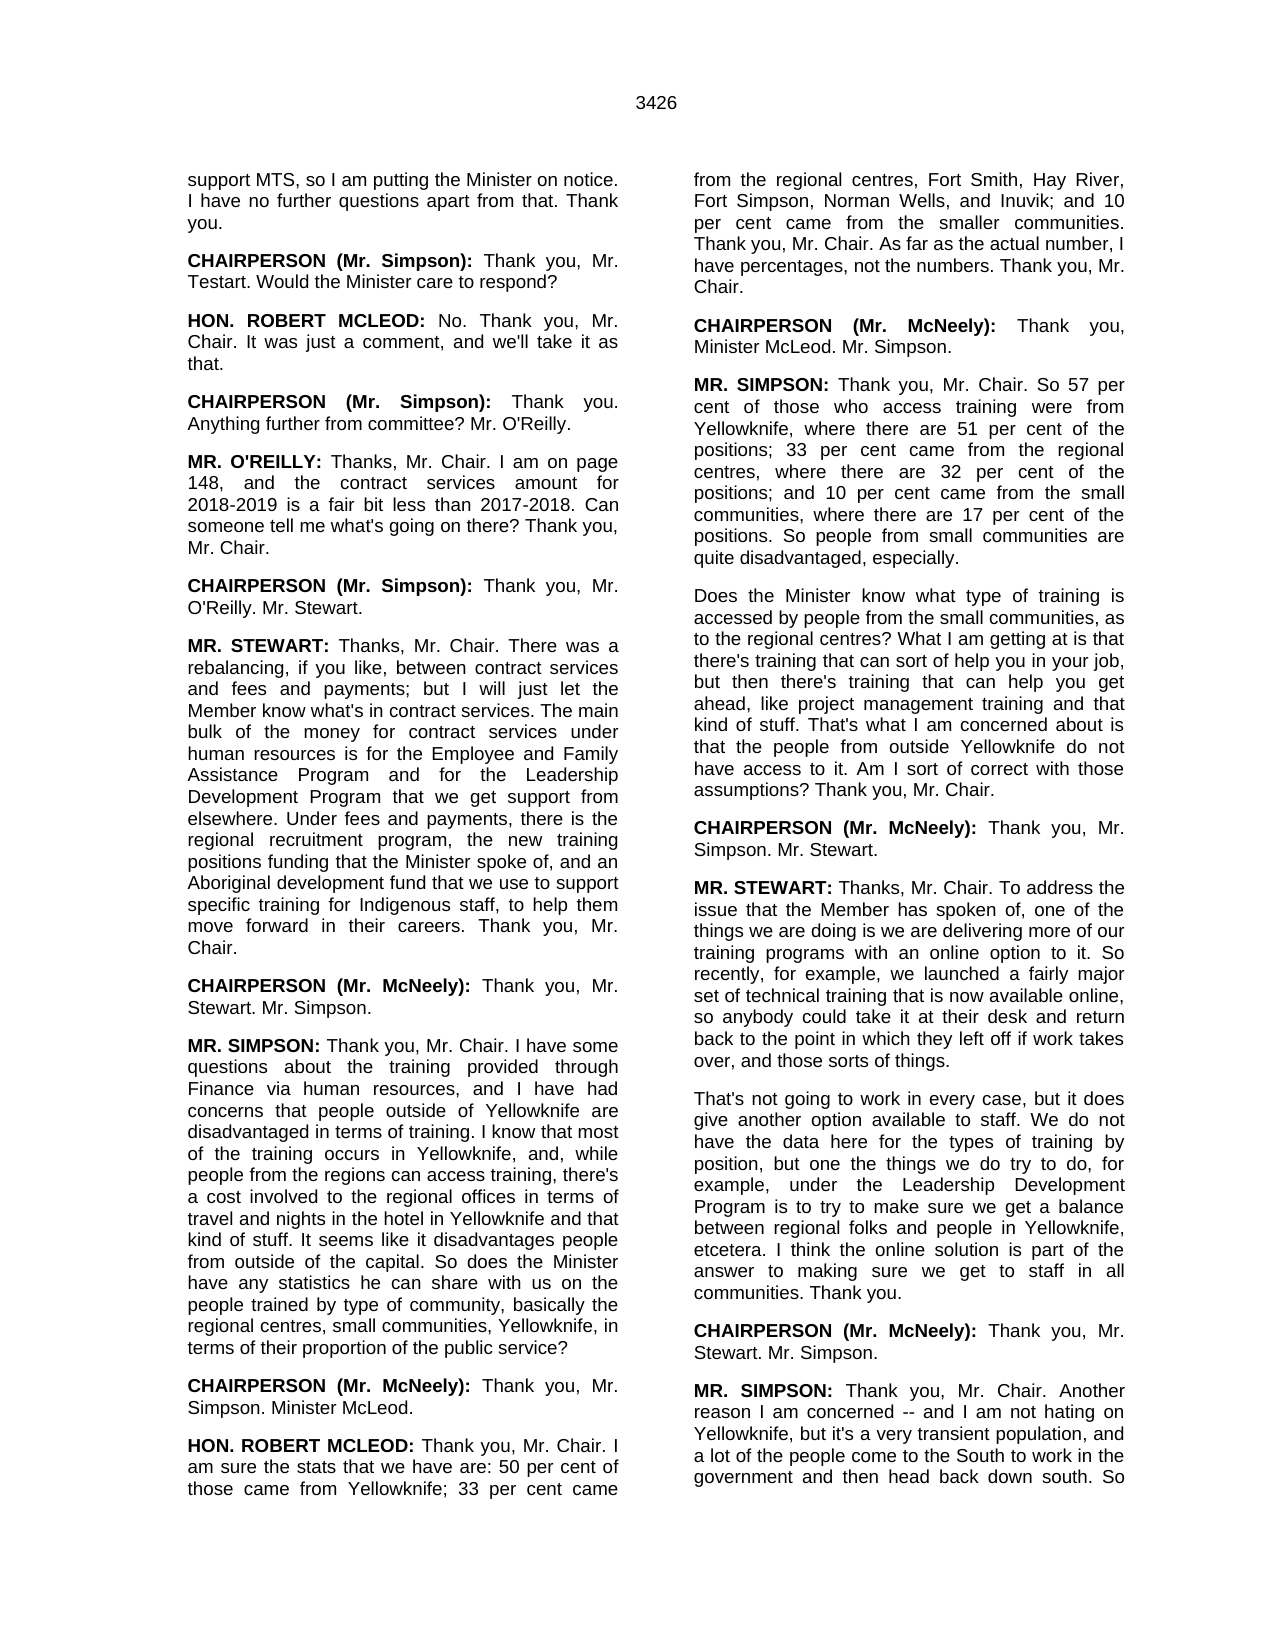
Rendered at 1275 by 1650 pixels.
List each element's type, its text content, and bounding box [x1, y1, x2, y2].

text CHAIRPERSON (Mr. Simpson): Thank you. Anything further from committee? Mr. O'Reilly. [187, 391, 619, 434]
text CHAIRPERSON (Mr. McNeely): Thank you, Mr. Simpson. Minister McLeod. [187, 1375, 619, 1418]
text MR. SIMPSON: Thank you, Mr. Chair. So 57 per cent of those who access training were from Yellowknife, where there are 51 per cent of the positions; 33 per cent came from the regional centres, where there are 32 per cent of the positions; and 10 per cent came from the small communities, where there are 17 per cent of the positions. So people from small communities are quite disadvantaged, especially. [694, 374, 1125, 568]
text CHAIRPERSON (Mr. Simpson): Thank you, Mr. Testart. Would the Minister care to respond? [187, 250, 619, 293]
text CHAIRPERSON (Mr. McNeely): Thank you, Minister McLeod. Mr. Simpson. [694, 314, 1125, 357]
text HON. ROBERT MCLEOD: Thank you, Mr. Chair. I am sure the stats that we have are: 50 per cent of those came from Yellowknife; 33 per cent came from the regional centres, Fort Smith, Hay River, Fort Simpson, Norman Wells, and Inuvik; and 10 per cent came from the smaller communities. Thank you, Mr. Chair. As far as the actual number, I have percentages, not the numbers. Thank you, Mr. Chair. [694, 168, 1125, 298]
text CHAIRPERSON (Mr. McNeely): Thank you, Mr. Stewart. Mr. Simpson. [187, 975, 619, 1018]
text MR. STEWART: Thanks, Mr. Chair. To address the issue that the Member has spoken of, one of the things we are doing is we are delivering more of our training programs with an online option to it. So recently, for example, we launched a fairly major set of technical training that is now available online, so anybody could take it at their desk and return back to the point in which they left off if work takes over, and those sorts of things. [694, 877, 1125, 1071]
text MR. SIMPSON: Thank you, Mr. Chair. I have some questions about the training provided through Finance via human resources, and I have had concerns that people outside of Yellowknife are disadvantaged in terms of training. I know that most of the training occurs in Yellowknife, and, while people from the regions can access training, there's a cost involved to the regional offices in terms of travel and nights in the hotel in Yellowknife and that kind of stuff. It seems like it disadvantages people from outside of the capital. So does the Minister have any statistics he can share with us on the people trained by type of community, basically the regional centres, small communities, Yellowknife, in terms of their proportion of the public service? [187, 1035, 619, 1358]
text CHAIRPERSON (Mr. McNeely): Thank you, Mr. Simpson. Mr. Stewart. [694, 817, 1125, 860]
text Does the Minister know what type of training is accessed by people from the small communities, as to the regional centres? What I am getting at is that there's training that can sort of help you in your job, but then there's training that can help you get ahead, like project management training and that kind of stuff. That's what I am concerned about is that the people from outside Yellowknife do not have access to it. Am I sort of correct with those assumptions? Thank you, Mr. Chair. [694, 585, 1125, 801]
text MR. O'REILLY: Thanks, Mr. Chair. I am on page 148, and the contract services amount for 2018-2019 is a fair bit less than 2017-2018. Can someone tell me what's going on there? Thank you, Mr. Chair. [187, 451, 619, 558]
text HON. ROBERT MCLEOD: No. Thank you, Mr. Chair. It was just a comment, and we'll take it as that. [187, 309, 619, 374]
text MR. STEWART: Thanks, Mr. Chair. There was a rebalancing, if you like, between contract services and fees and payments; but I will just let the Member know what's in contract services. The main bulk of the money for contract services under human resources is for the Employee and Family Assistance Program and for the Leadership Development Program that we get support from elsewhere. Under fees and payments, there is the regional recruitment program, the new training positions funding that the Minister spoke of, and an Aboriginal development fund that we use to support specific training for Indigenous staff, to help them move forward in their careers. Thank you, Mr. Chair. [187, 635, 619, 958]
text That's not going to work in every case, but it does give another option available to staff. We do not have the data here for the types of training by position, but one the things we do try to do, for example, under the Leadership Development Program is to try to make sure we get a balance between regional folks and people in Yellowknife, etcetera. I think the online solution is part of the answer to making sure we get to staff in all communities. Thank you. [694, 1088, 1125, 1303]
text HON. ROBERT MCLEOD: Thank you, Mr. Chair. I am sure the stats that we have are: 50 per cent of those came from Yellowknife; 33 per cent came from the regional centres, Fort Smith, Hay River, Fort Simpson, Norman Wells, and Inuvik; and 10 per cent came from the smaller communities. Thank you, Mr. Chair. As far as the actual number, I have percentages, not the numbers. Thank you, Mr. Chair. [187, 1435, 619, 1499]
text CHAIRPERSON (Mr. McNeely): Thank you, Mr. Stewart. Mr. Simpson. [694, 1320, 1125, 1363]
text CHAIRPERSON (Mr. Simpson): Thank you, Mr. O'Reilly. Mr. Stewart. [187, 575, 619, 618]
